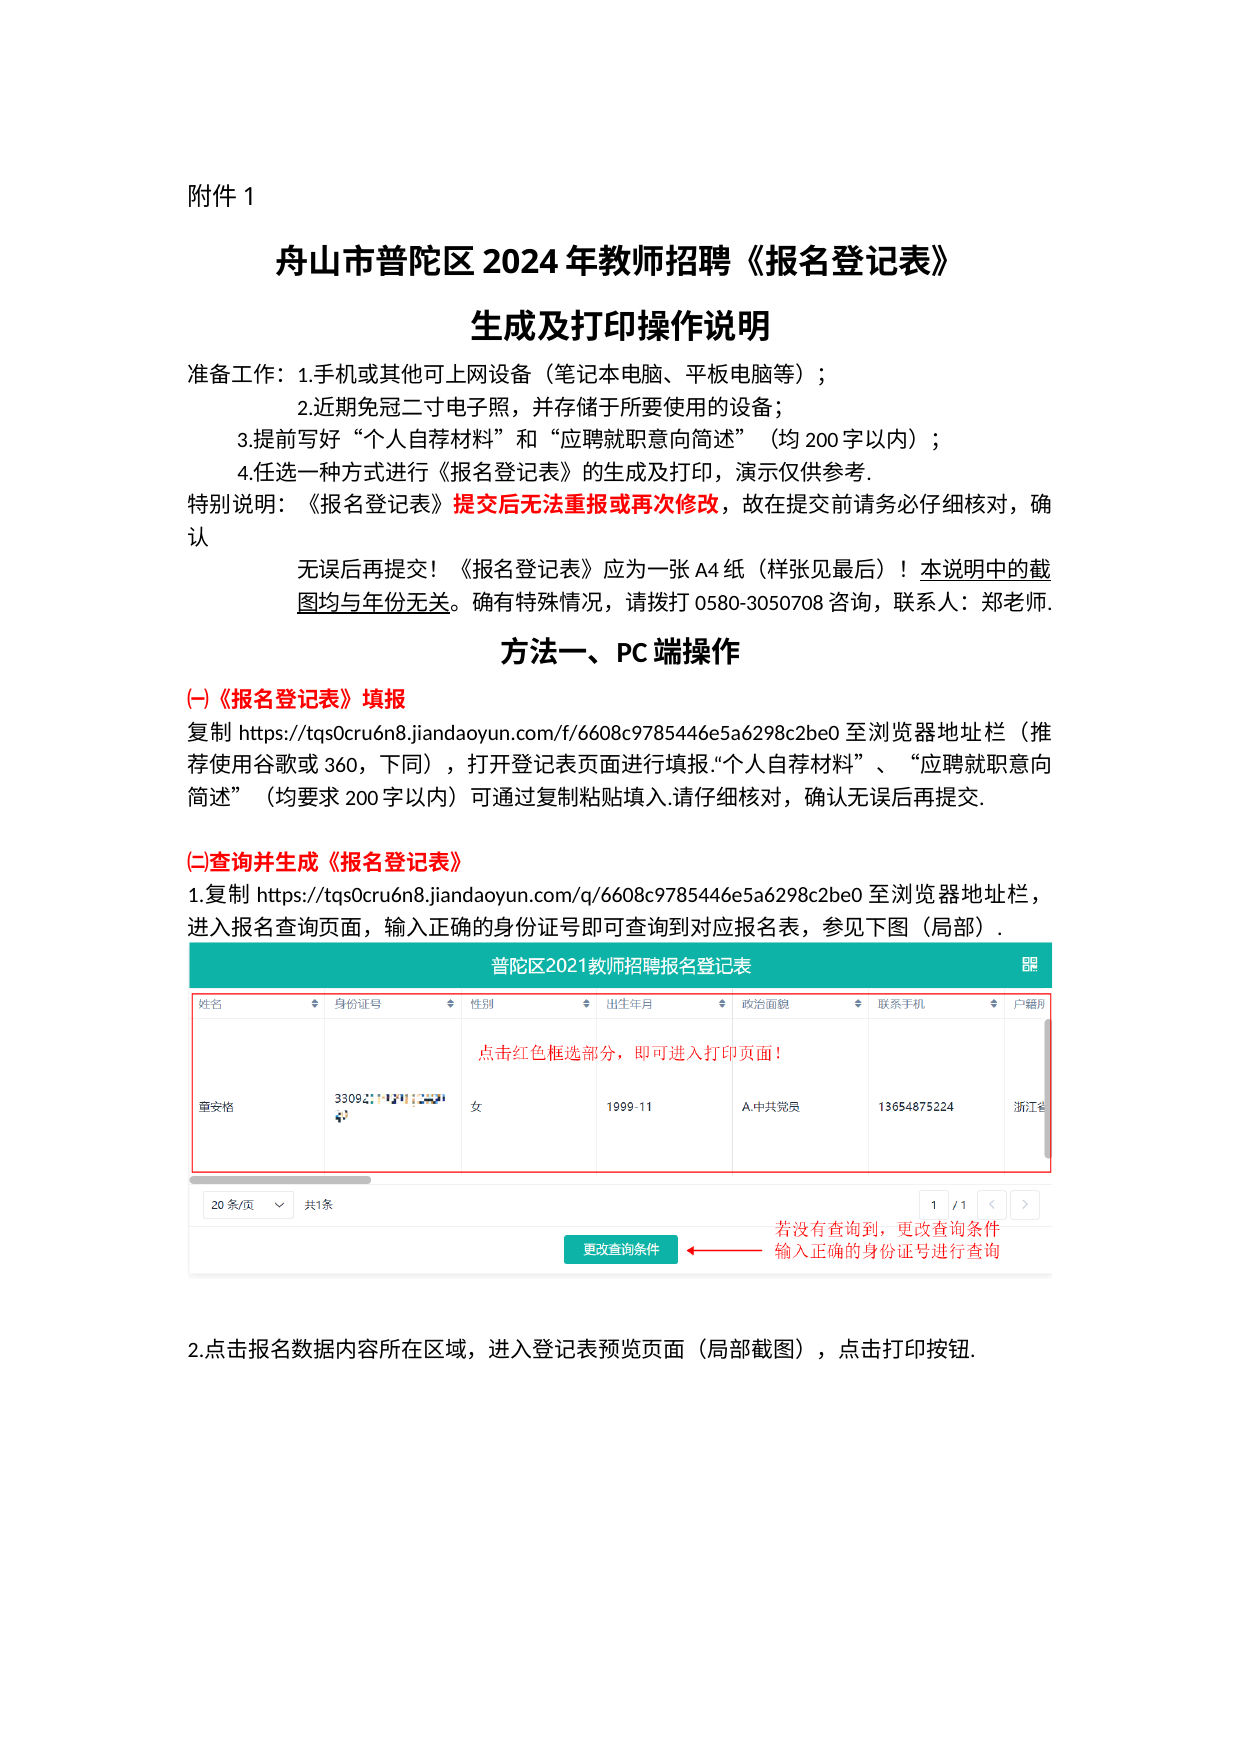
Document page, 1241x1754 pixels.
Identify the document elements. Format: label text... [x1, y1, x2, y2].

text 舟山市普陀区2024年教师招聘《报名登记表》 [187, 227, 1053, 292]
text 2.近期免冠二寸电子照，并存储于所要使用的设备； [187, 389, 1053, 422]
list 无误后再提交！《报名登记表》应为一张A4纸（样张见最后）！本说明中的截图均与年份无关。确有特殊情况，请拨打0580-3050708咨询，联系人：郑老师. [297, 552, 1053, 617]
text ㈠《报名登记表》填报 [187, 682, 1053, 714]
list 复制https://tqs0cru6n8.jiandaoyun.com/f/6608c9785446e5a6298c2be0至浏览器地址栏（推荐使用谷歌或360，下同），打开登记表页面进行填报.“个人自荐材料”、“应聘就职意向简述”（均要求200字以内）可通过复制粘贴填入.请仔细核对，确认无误后再提交. [187, 714, 1053, 812]
text 生成及打印操作说明 [187, 292, 1053, 357]
text 2.点击报名数据内容所在区域，进入登记表预览页面（局部截图），点击打印按钮. [187, 1332, 1053, 1364]
text ㈡查询并生成《报名登记表》 [187, 844, 1053, 877]
text 3.提前写好“个人自荐材料”和“应聘就职意向简述”（均200字以内）； [187, 422, 1053, 454]
text 方法一、PC端操作 [187, 617, 1053, 682]
text 4.任选一种方式进行《报名登记表》的生成及打印，演示仅供参考. [187, 454, 1053, 487]
text 准备工作：1.手机或其他可上网设备（笔记本电脑、平板电脑等）； [187, 357, 1053, 389]
text 特别说明：《报名登记表》提交后无法重报或再次修改，故在提交前请务必仔细核对，确认 [187, 487, 1053, 552]
picture [187, 942, 1053, 1279]
text 1.复制https://tqs0cru6n8.jiandaoyun.com/q/6608c9785446e5a6298c2be0至浏览器地址栏，进入报名查询页面，输入正确的身份证号即可查询到对应报名表，参见下图（局部）. [187, 877, 1053, 942]
text 附件1 [187, 162, 1053, 227]
